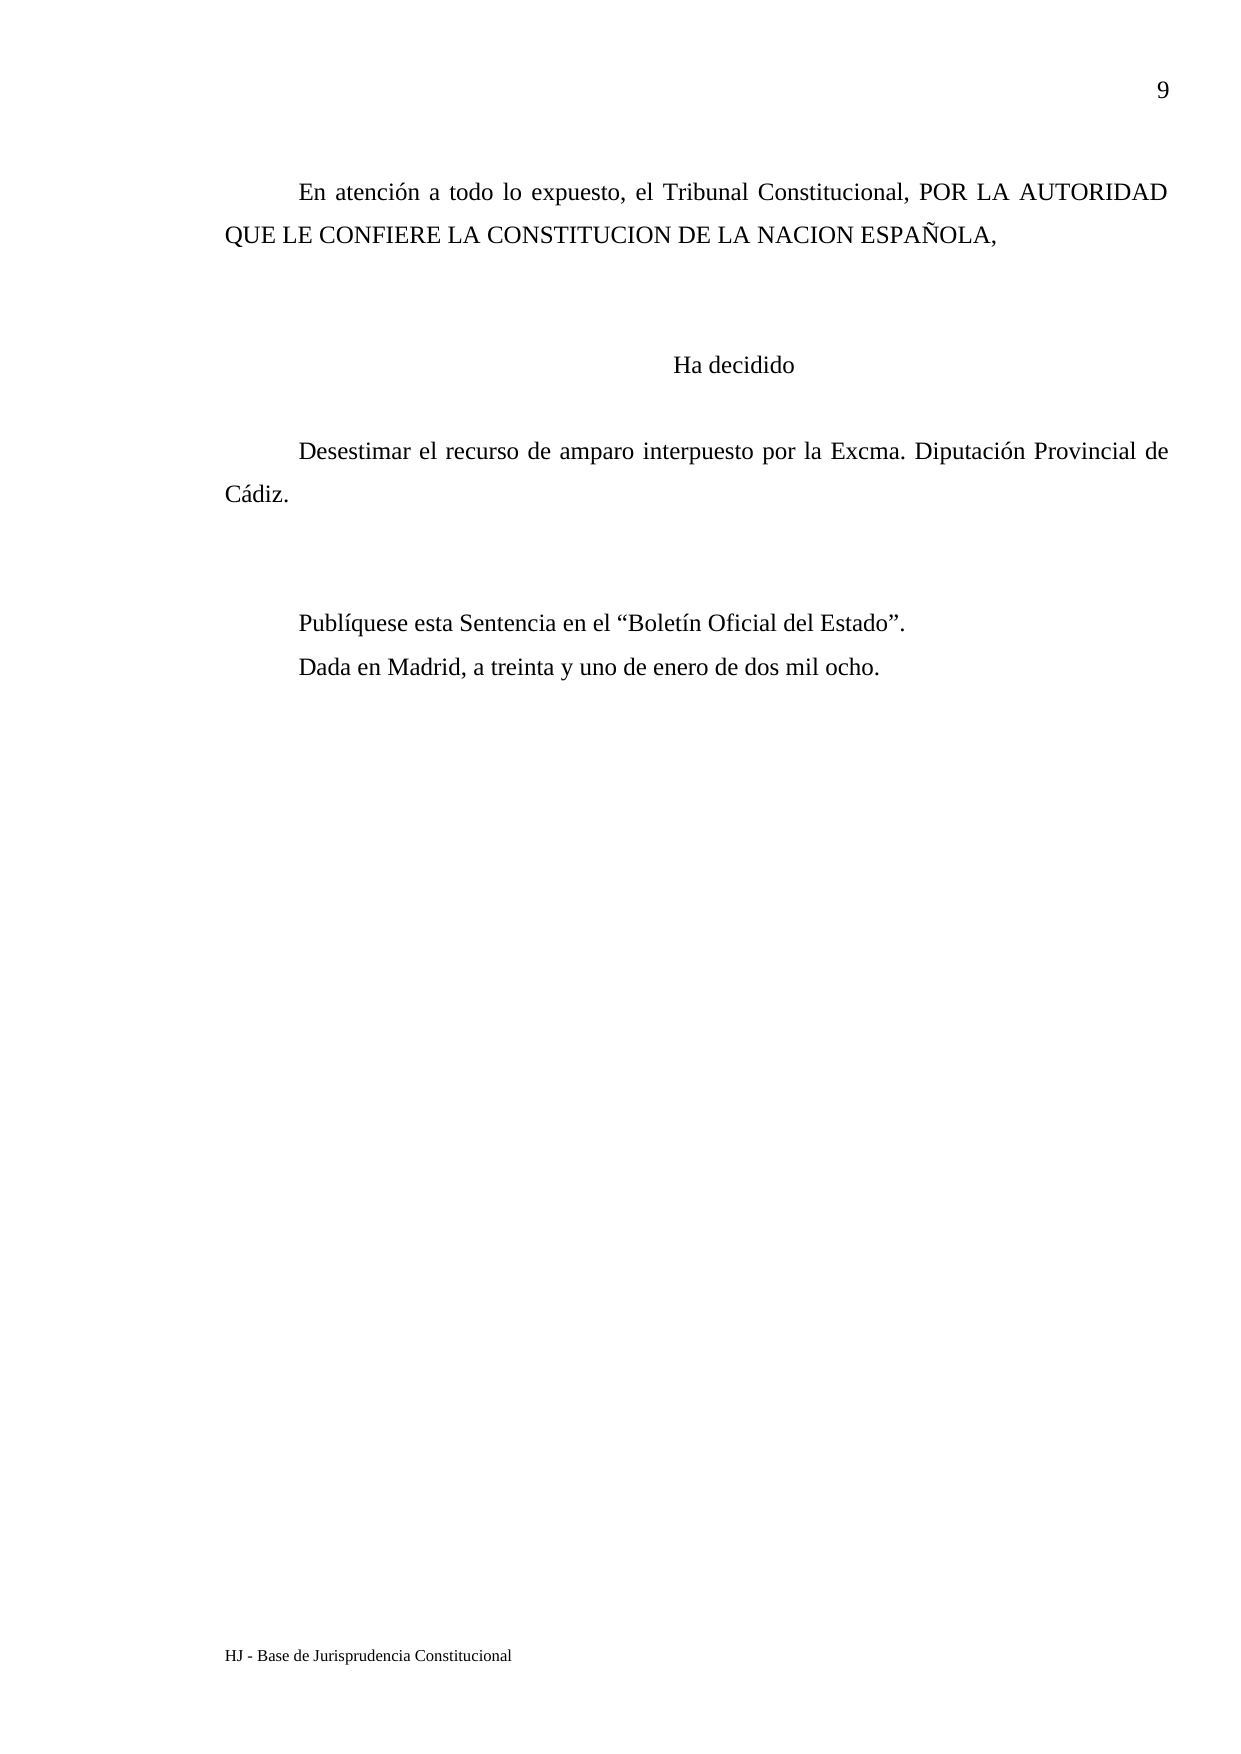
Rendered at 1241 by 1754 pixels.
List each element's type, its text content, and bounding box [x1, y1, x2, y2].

text Ha decidido [224, 350, 1169, 378]
text Dada en Madrid, a treinta y uno de enero de dos mil ocho. [224, 652, 1169, 680]
text Desestimar el recurso de amparo interpuesto por la Excma. Diputación Provincial de Cádiz. [224, 436, 1169, 508]
text En atención a todo lo expuesto, el Tribunal Constitucional, POR LA AUTORIDAD QUE LE CONFIERE LA CONSTITUCION DE LA NACION ESPAÑOLA, [224, 177, 1169, 249]
text Publíquese esta Sentencia en el “Boletín Oficial del Estado”. [224, 608, 1169, 637]
